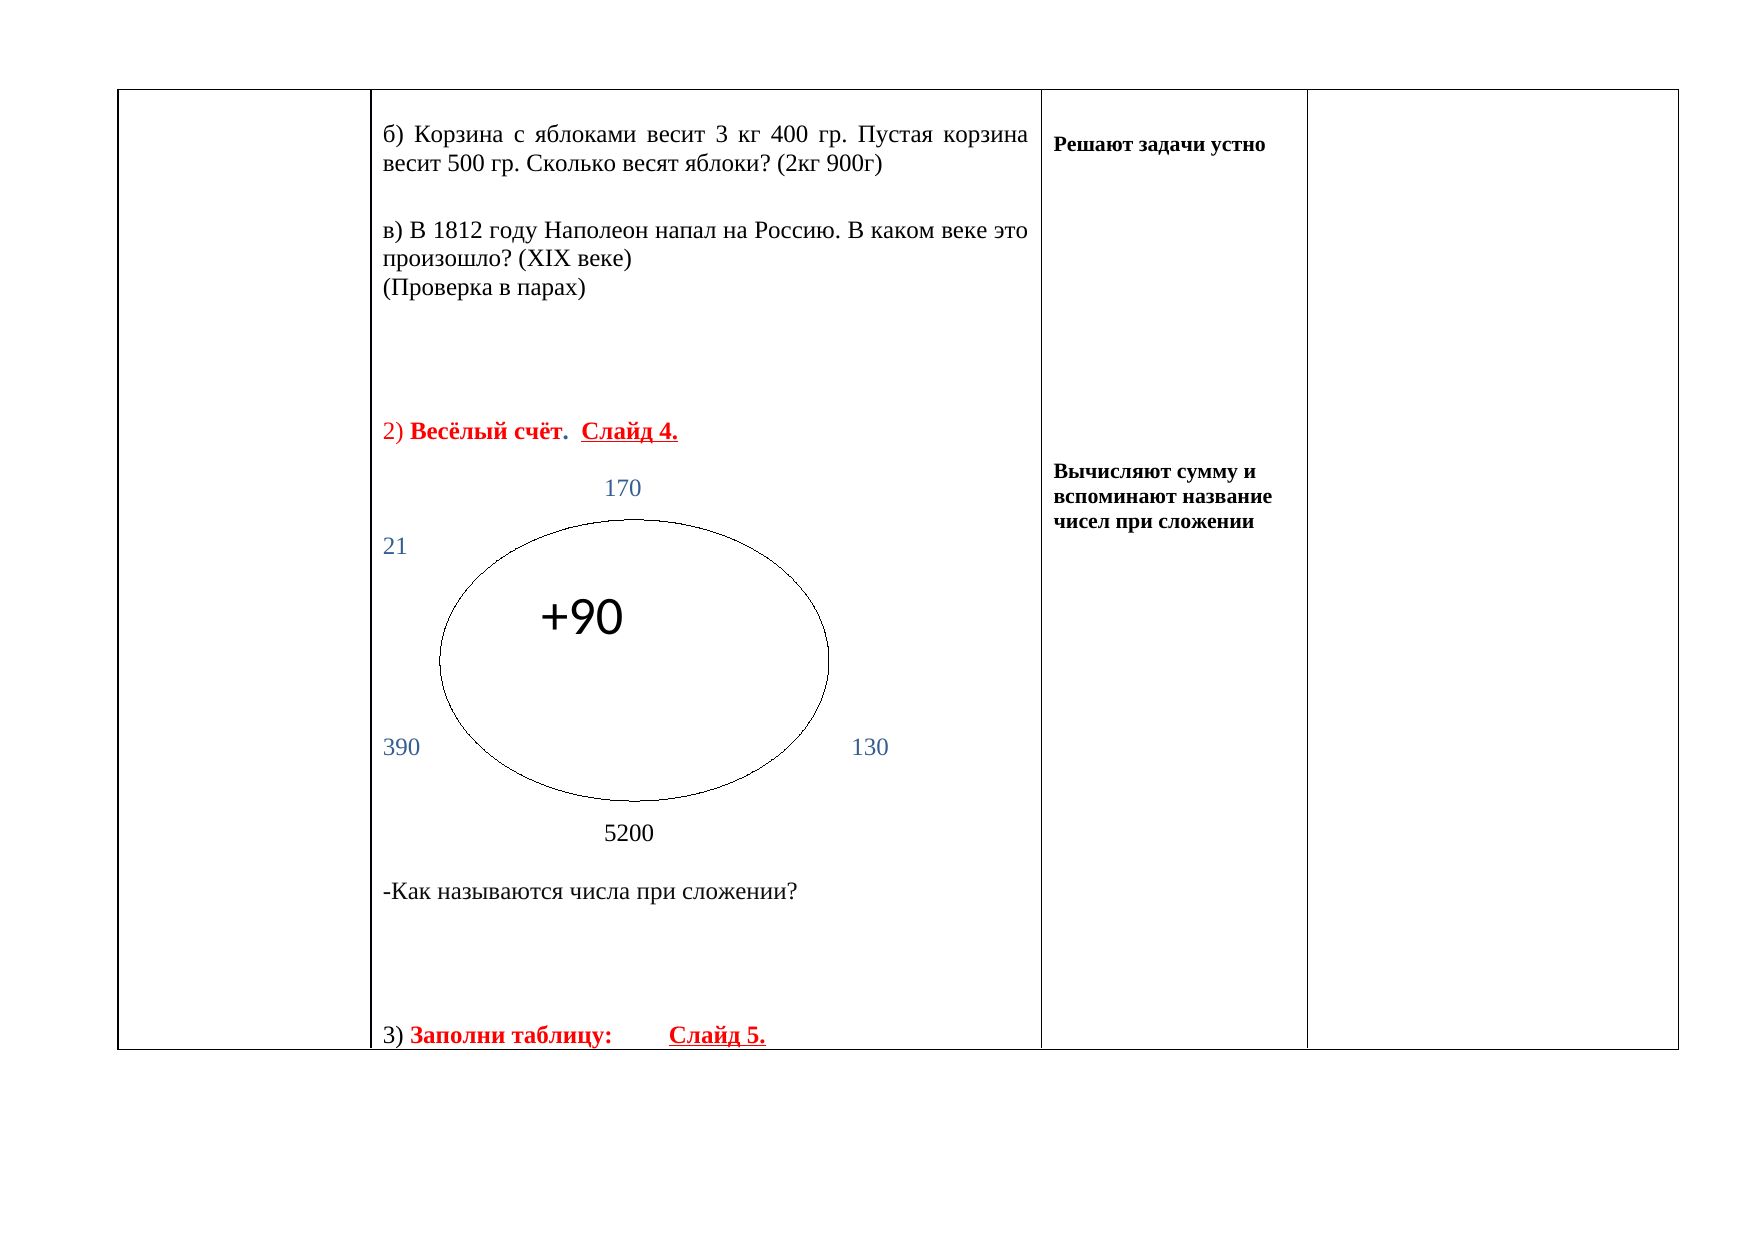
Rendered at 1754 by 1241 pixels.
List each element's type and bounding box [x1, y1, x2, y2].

table_cell [119, 90, 370, 1048]
table_cell [372, 90, 1041, 1048]
table_cell [1042, 90, 1307, 1048]
table_cell [1308, 90, 1678, 1048]
